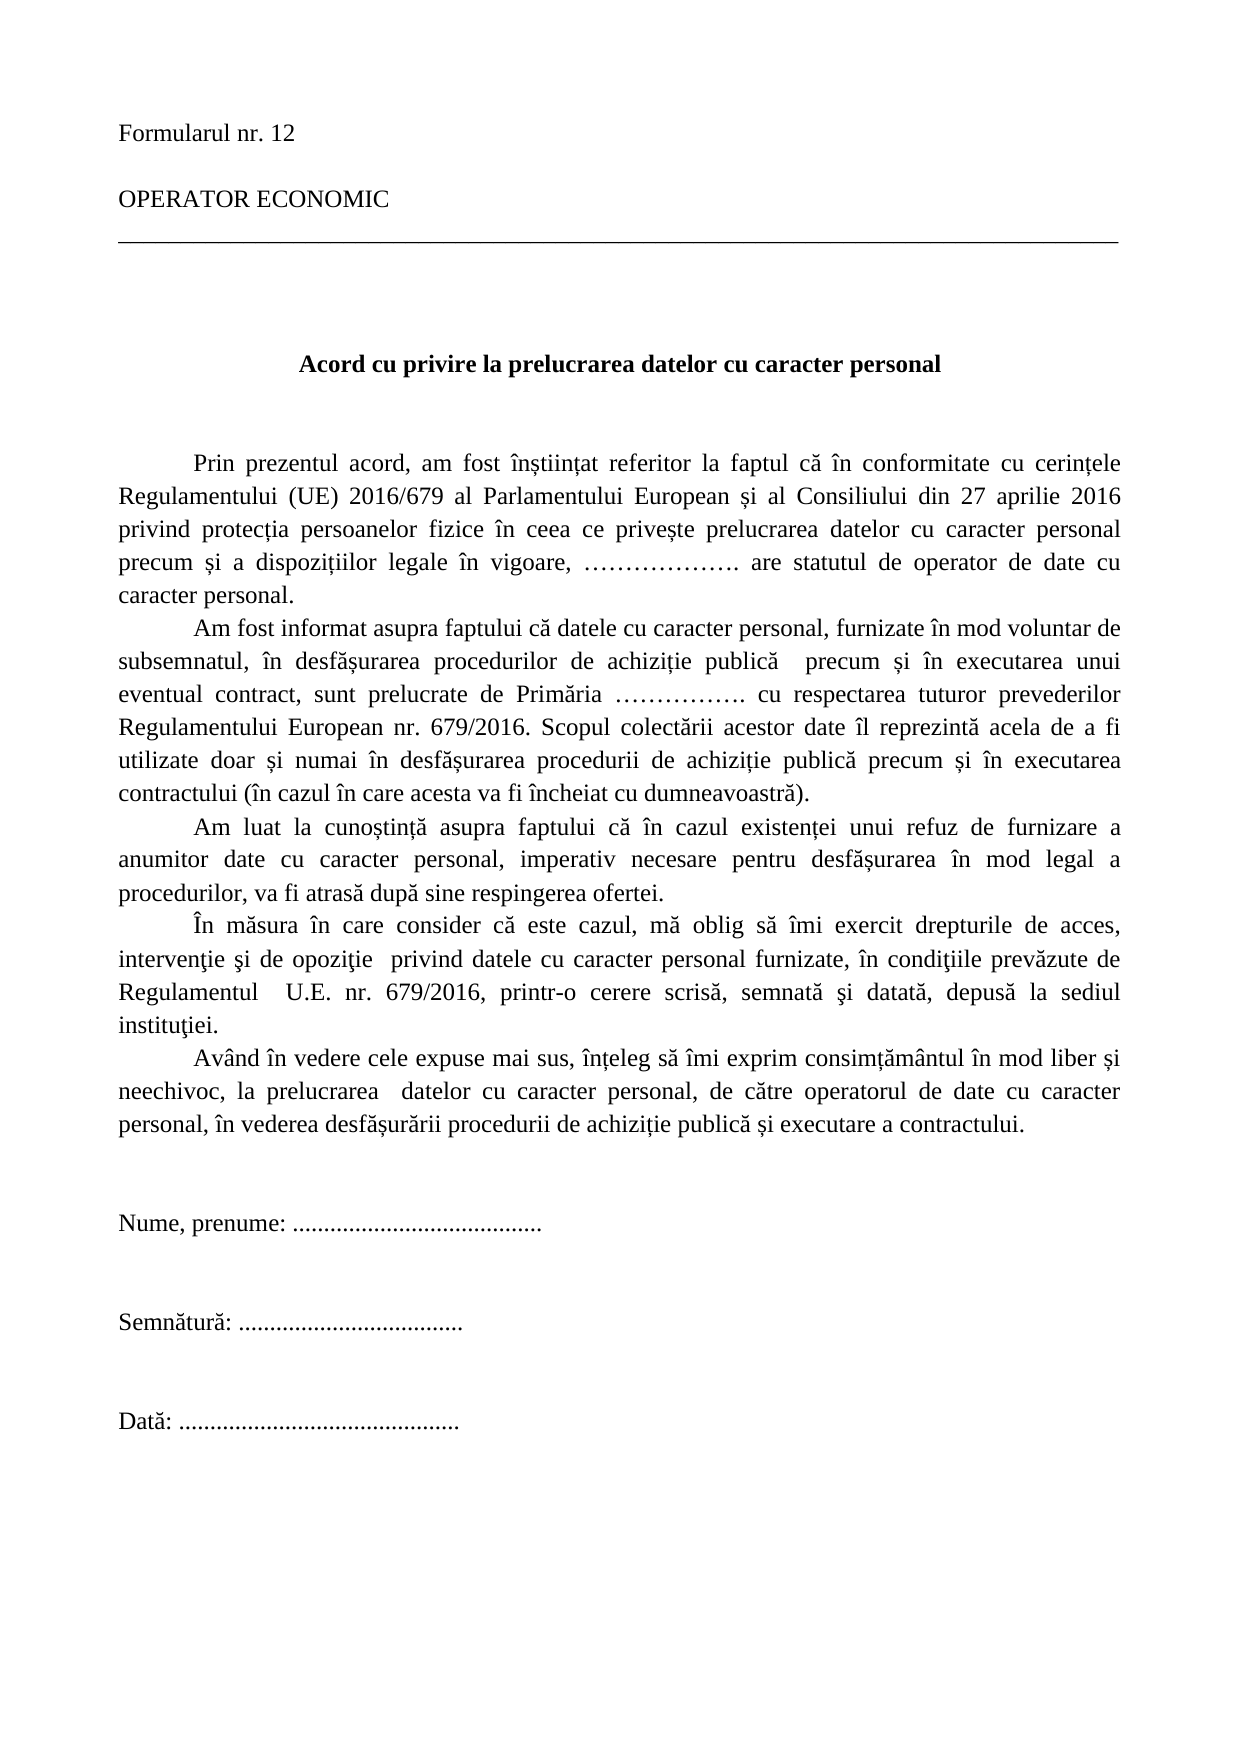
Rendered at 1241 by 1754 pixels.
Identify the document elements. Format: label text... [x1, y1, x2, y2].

text Având în vedere cele expuse mai sus, înțeleg să îmi exprim consimțământul în mod liber și neechivoc, la prelucrarea datelor cu caracter personal, de către operatorul de date cu caracter personal, în vederea desfășurării procedurii de achiziție publică și executare a contractului. [118, 1043, 1122, 1137]
text Am fost informat asupra faptului că datele cu caracter personal, furnizate în mod voluntar de subsemnatul, în desfășurarea procedurilor de achiziție publică precum și în executarea unui eventual contract, sunt prelucrate de Primăria ……………. cu respectarea tuturor prevederilor Regulamentului European nr. 679/2016. Scopul colectării acestor date îl reprezintă acela de a fi utilizate doar și numai în desfășurarea procedurii de achiziție publică precum și în executarea contractului (în cazul în care acesta va fi încheiat cu dumneavoastră). [118, 613, 1122, 807]
text Prin prezentul acord, am fost înștiințat referitor la faptul că în conformitate cu cerințele Regulamentului (UE) 2016/679 al Parlamentului European și al Consiliului din 27 aprilie 2016 privind protecția persoanelor fizice în ceea ce privește prelucrarea datelor cu caracter personal precum și a dispozițiilor legale în vigoare, ………………. are statutul de operator de date cu caracter personal. [118, 448, 1122, 609]
text Dată: ............................................. [118, 1406, 1122, 1435]
text Nume, prenume: ........................................ [118, 1208, 1122, 1237]
text Semnătură: .................................... [118, 1307, 1122, 1336]
text Acord cu privire la prelucrarea datelor cu caracter personal [118, 349, 1122, 378]
text OPERATOR ECONOMIC [118, 184, 1122, 213]
text ________________________________________________________________________________ [118, 217, 1122, 246]
text Formularul nr. 12 [118, 118, 1122, 147]
text În măsura în care consider că este cazul, mă oblig să îmi exercit drepturile de acces, intervenţie şi de opoziţie privind datele cu caracter personal furnizate, în condiţiile prevăzute de Regulamentul U.E. nr. 679/2016, printr-o cerere scrisă, semnată şi datată, depusă la sediul instituţiei. [118, 911, 1122, 1038]
text Am luat la cunoștință asupra faptului că în cazul existenței unui refuz de furnizare a anumitor date cu caracter personal, imperativ necesare pentru desfășurarea în mod legal a procedurilor, va fi atrasă după sine respingerea ofertei. [118, 812, 1122, 906]
